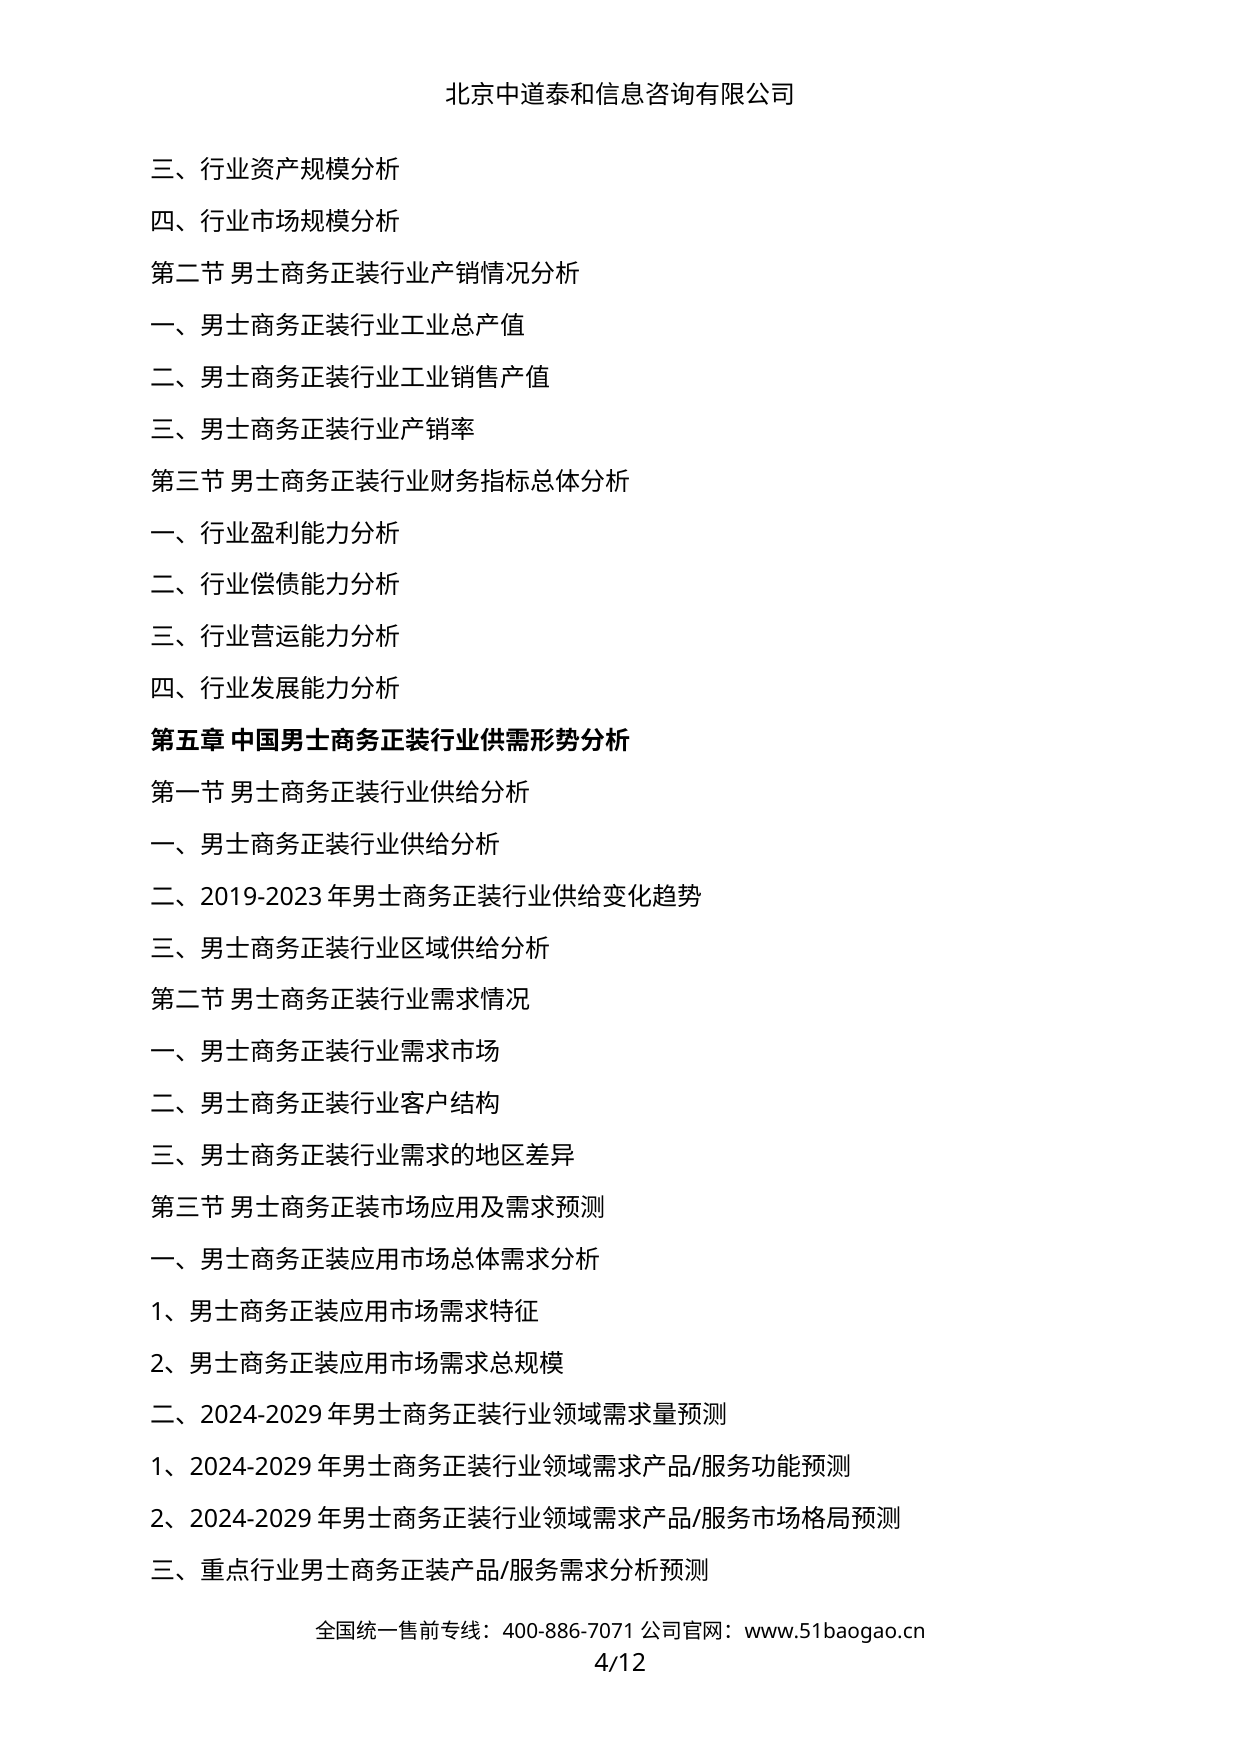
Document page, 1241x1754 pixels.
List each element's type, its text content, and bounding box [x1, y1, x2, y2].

text 1、男士商务正装应用市场需求特征 [150, 1291, 1090, 1327]
text 三、行业资产规模分析 [150, 150, 1090, 186]
text 二、2024-2029年男士商务正装行业领域需求量预测 [150, 1395, 1090, 1431]
text 第三节 男士商务正装市场应用及需求预测 [150, 1187, 1090, 1224]
text 二、男士商务正装行业工业销售产值 [150, 357, 1090, 394]
text 第一节 男士商务正装行业供给分析 [150, 772, 1090, 809]
text 第二节 男士商务正装行业需求情况 [150, 980, 1090, 1016]
text 1、2024-2029年男士商务正装行业领域需求产品/服务功能预测 [150, 1447, 1090, 1483]
text 二、行业偿债能力分析 [150, 565, 1090, 601]
text 三、男士商务正装行业区域供给分析 [150, 928, 1090, 964]
text 一、行业盈利能力分析 [150, 513, 1090, 549]
text 二、男士商务正装行业客户结构 [150, 1084, 1090, 1120]
text 四、行业市场规模分析 [150, 202, 1090, 238]
text 2、2024-2029年男士商务正装行业领域需求产品/服务市场格局预测 [150, 1499, 1090, 1535]
text 三、行业营运能力分析 [150, 617, 1090, 653]
text 三、男士商务正装行业产销率 [150, 409, 1090, 446]
text 一、男士商务正装行业工业总产值 [150, 306, 1090, 342]
text 一、男士商务正装行业供给分析 [150, 824, 1090, 861]
text 三、重点行业男士商务正装产品/服务需求分析预测 [150, 1551, 1090, 1587]
text 第二节 男士商务正装行业产销情况分析 [150, 254, 1090, 290]
text 第五章 中国男士商务正装行业供需形势分析 [150, 721, 1090, 757]
text 2、男士商务正装应用市场需求总规模 [150, 1343, 1090, 1379]
text 一、男士商务正装应用市场总体需求分析 [150, 1239, 1090, 1276]
text 第三节 男士商务正装行业财务指标总体分析 [150, 461, 1090, 497]
text 三、男士商务正装行业需求的地区差异 [150, 1136, 1090, 1172]
text 二、2019-2023年男士商务正装行业供给变化趋势 [150, 876, 1090, 912]
text 一、男士商务正装行业需求市场 [150, 1032, 1090, 1068]
text 四、行业发展能力分析 [150, 669, 1090, 705]
